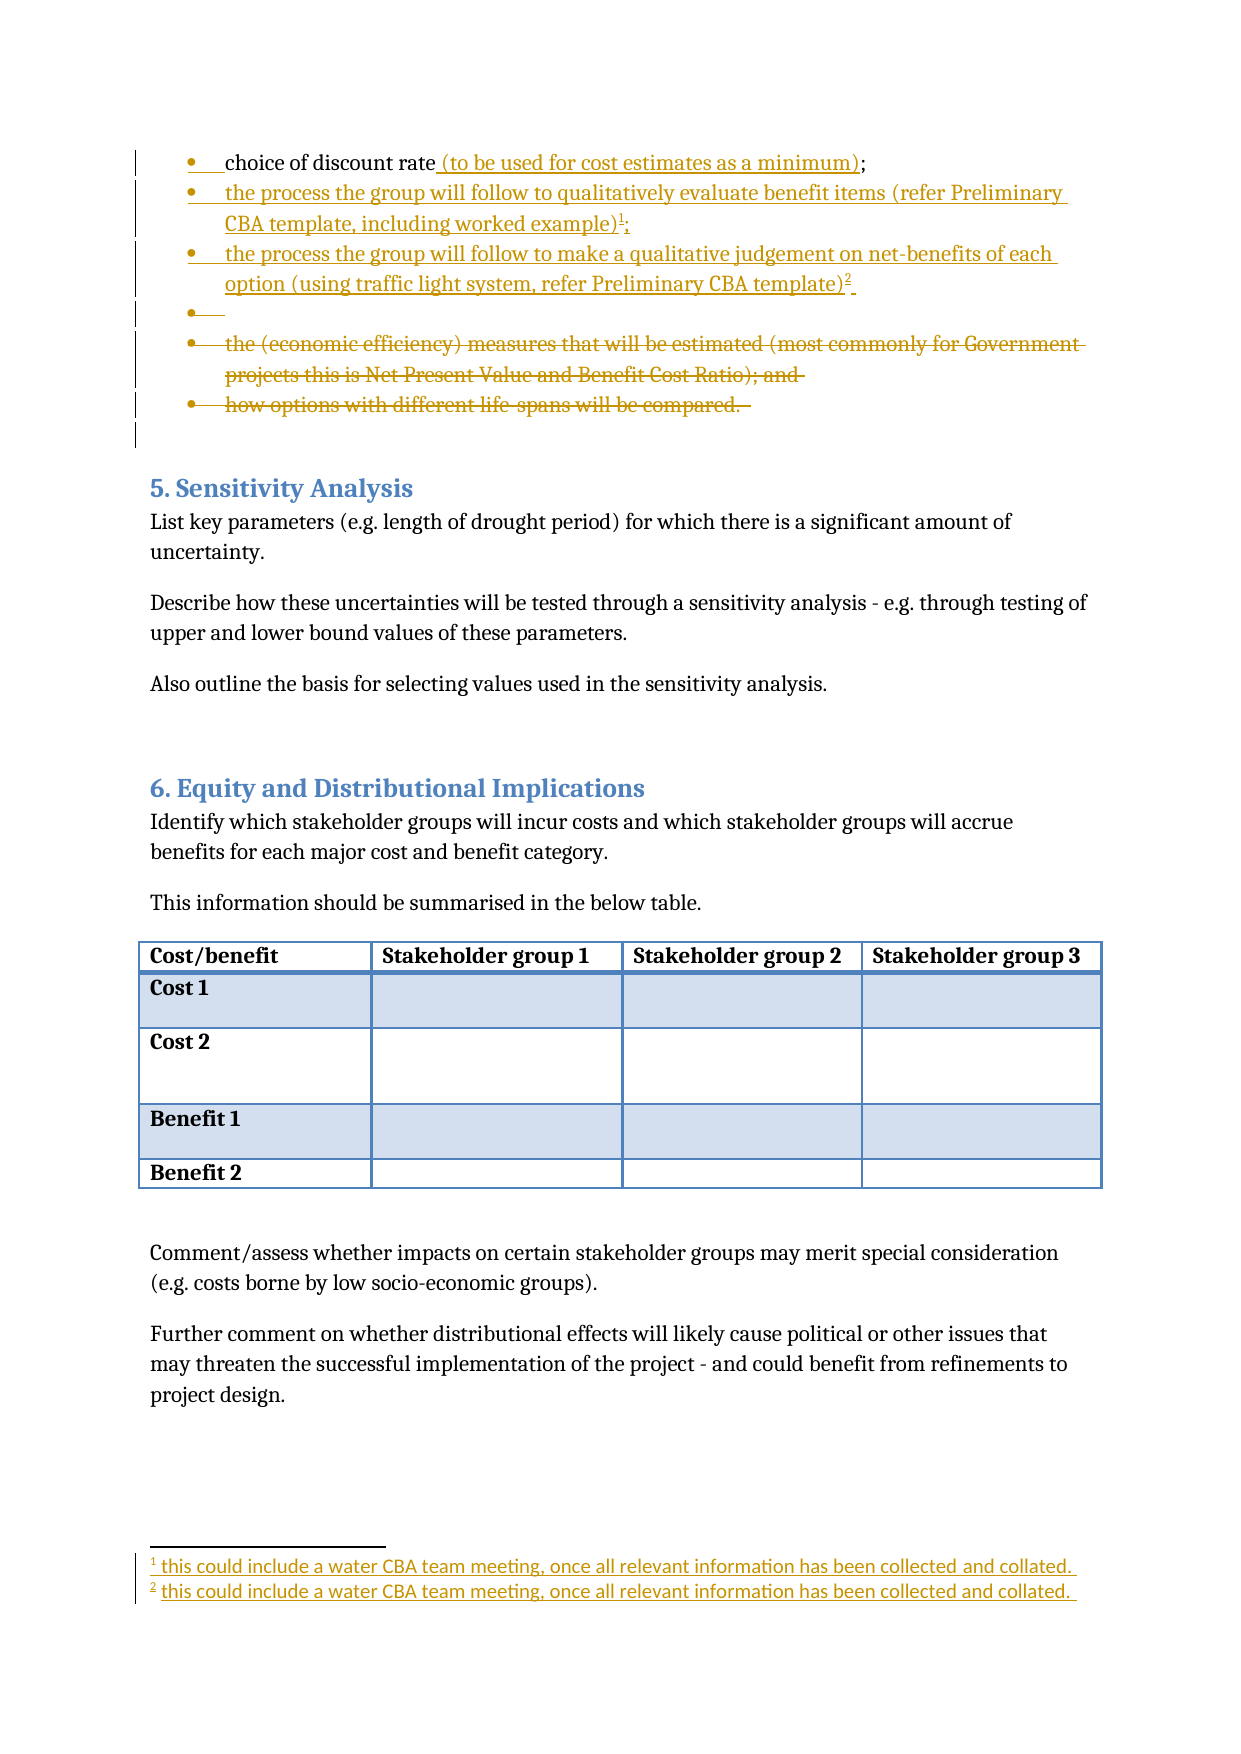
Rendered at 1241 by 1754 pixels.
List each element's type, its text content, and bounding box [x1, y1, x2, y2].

table_header Stakeholder group 1 [373, 943, 621, 970]
list choice of discount rate; [187, 150, 1090, 176]
table_cell [863, 1105, 1100, 1158]
text List key parameters (e.g. length of drought period) for which there is a significant amount of uncertainty. [150, 509, 1090, 565]
table_cell [863, 1160, 1100, 1187]
text This information should be summarised in the below table. [150, 890, 1090, 917]
table_header Cost/benefit [140, 943, 370, 970]
table_header Stakeholder group 3 [863, 943, 1100, 970]
subtitle 6. Equity and Distributional Implications [150, 773, 1090, 804]
table_cell Cost 2 [140, 1029, 370, 1103]
table_cell Benefit 2 [140, 1160, 370, 1187]
table_cell [373, 1160, 621, 1187]
table_header Stakeholder group 2 [624, 943, 861, 970]
table_cell Benefit 1 [140, 1105, 370, 1158]
table_cell [373, 975, 621, 1027]
table_cell [863, 1029, 1100, 1103]
table_cell Cost 1 [140, 975, 370, 1027]
table_cell [624, 1029, 861, 1103]
table_cell [373, 1029, 621, 1103]
table_cell [624, 1105, 861, 1158]
table_cell [373, 1105, 621, 1158]
subtitle 5. Sensitivity Analysis [150, 473, 1090, 504]
text Further comment on whether distributional effects will likely cause political or other issues that may threaten the successful implementation of the project - and could benefit from refinements to project design. [150, 1321, 1090, 1408]
text Identify which stakeholder groups will incur costs and which stakeholder groups will accrue benefits for each major cost and benefit category. [150, 809, 1090, 866]
table_cell [863, 975, 1100, 1027]
text Comment/assess whether impacts on certain stakeholder groups may merit special consideration (e.g. costs borne by low socio-economic groups). [150, 1240, 1090, 1296]
text Also outline the basis for selecting values used in the sensitivity analysis. [150, 671, 1090, 697]
table_cell [624, 975, 861, 1027]
table_cell [624, 1160, 861, 1187]
text Describe how these uncertainties will be tested through a sensitivity analysis - e.g. through testing of upper and lower bound values of these parameters. [150, 590, 1090, 646]
